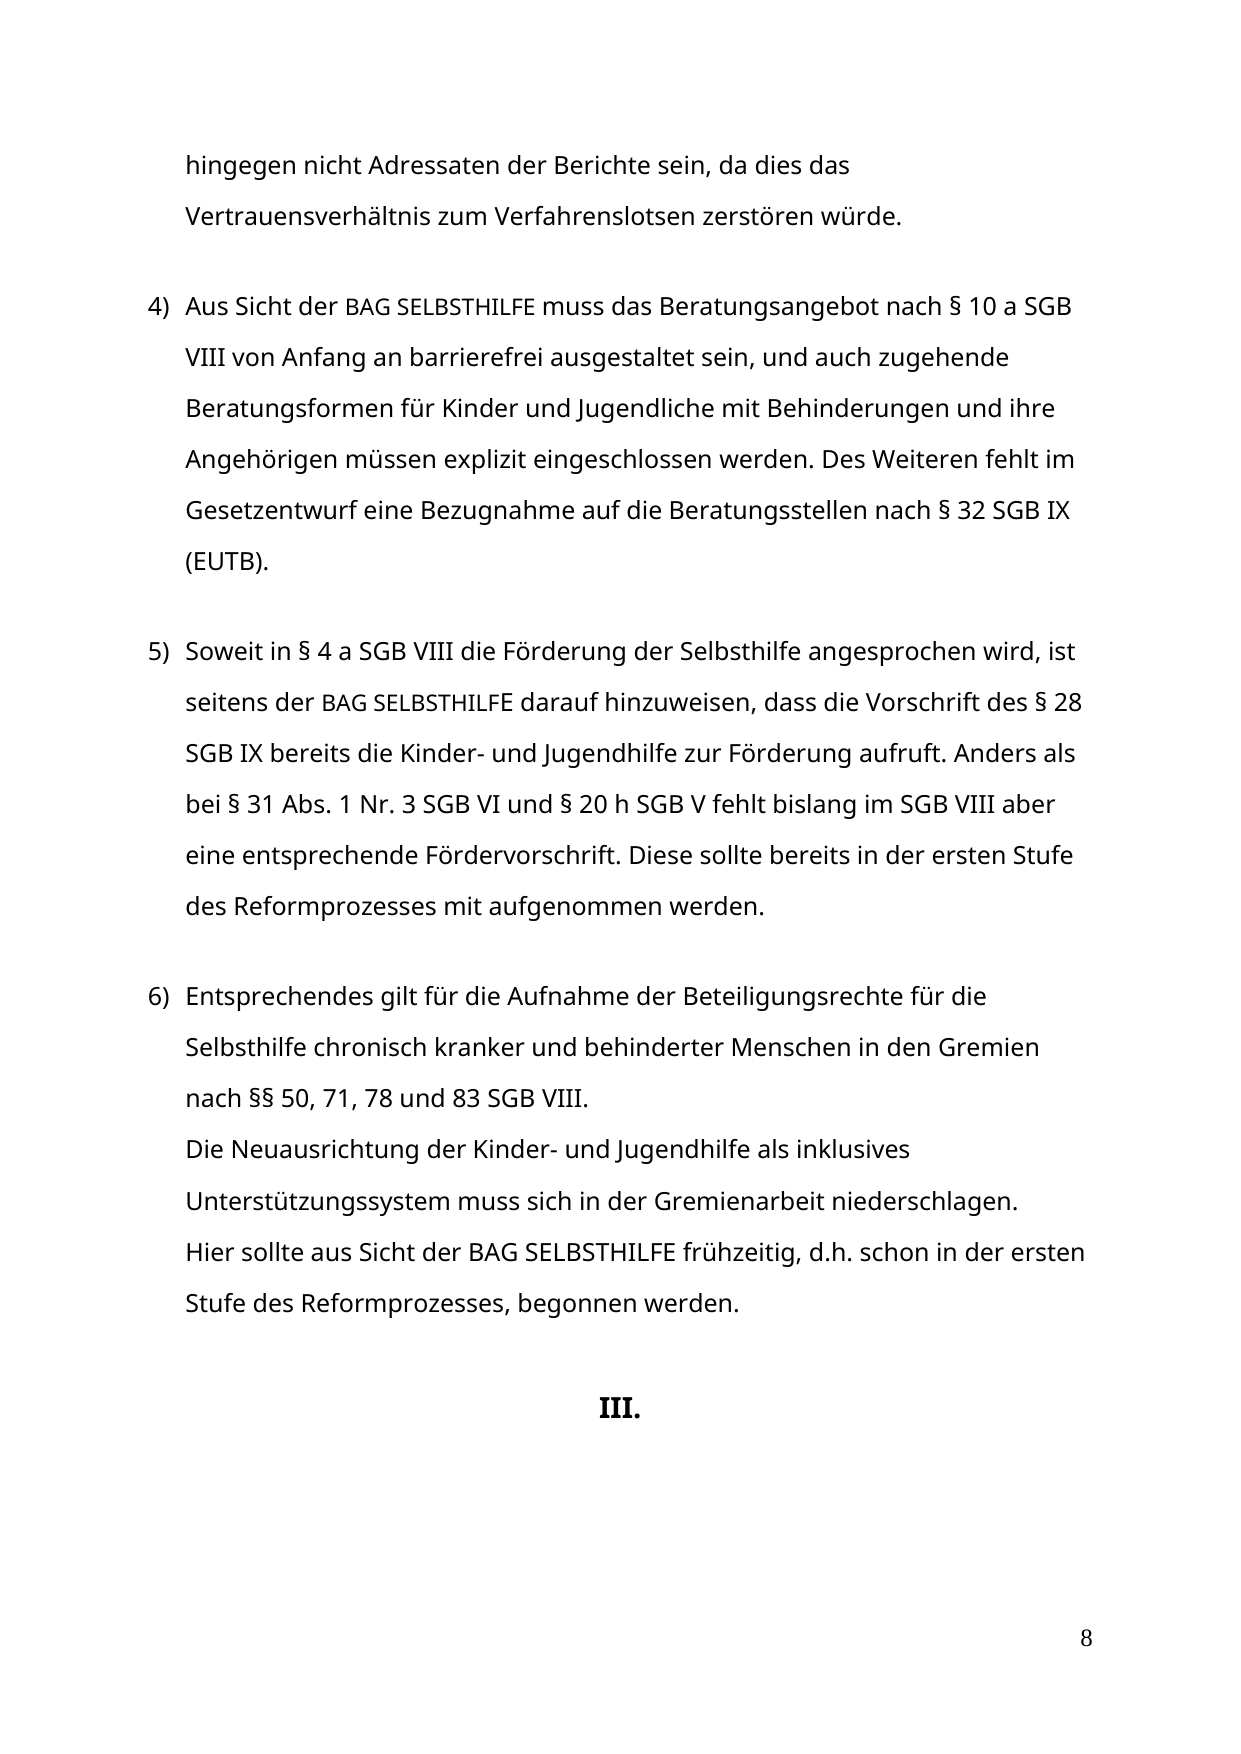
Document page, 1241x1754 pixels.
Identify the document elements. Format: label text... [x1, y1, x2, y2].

list Soweit in § 4 a SGB VIII die Förderung der Selbsthilfe angesprochen wird, ist seitens der BAG SELBSTHILFE darauf hinzuweisen, dass die Vorschrift des § 28 SGB IX bereits die Kinder- und Jugendhilfe zur Förderung aufruft. Anders als bei § 31 Abs. 1 Nr. 3 SGB VI und § 20 h SGB V fehlt bislang im SGB VIII aber eine entsprechende Fördervorschrift. Diese sollte bereits in der ersten Stufe des Reformprozesses mit aufgenommen werden. [148, 634, 1093, 965]
list Entsprechendes gilt für die Aufnahme der Beteiligungsrechte für die Selbsthilfe chronisch kranker und behinderter Menschen in den Gremien nach §§ 50, 71, 78 und 83 SGB VIII. Die Neuausrichtung der Kinder- und Jugendhilfe als inklusives Unterstützungssystem muss sich in der Gremienarbeit niederschlagen. Hier sollte aus Sicht der BAG SELBSTHILFE frühzeitig, d.h. schon in der ersten Stufe des Reformprozesses, begonnen werden. [148, 979, 1093, 1319]
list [185, 148, 1093, 275]
list Aus Sicht der BAG SELBSTHILFE muss das Beratungsangebot nach § 10 a SGB VIII von Anfang an barrierefrei ausgestaltet sein, und auch zugehende Beratungsformen für Kinder und Jugendliche mit Behinderungen und ihre Angehörigen müssen explizit eingeschlossen werden. Des Weiteren fehlt im Gesetzentwurf eine Bezugnahme auf die Beratungsstellen nach § 32 SGB IX (EUTB). [148, 289, 1093, 620]
text III. [148, 1387, 1093, 1427]
